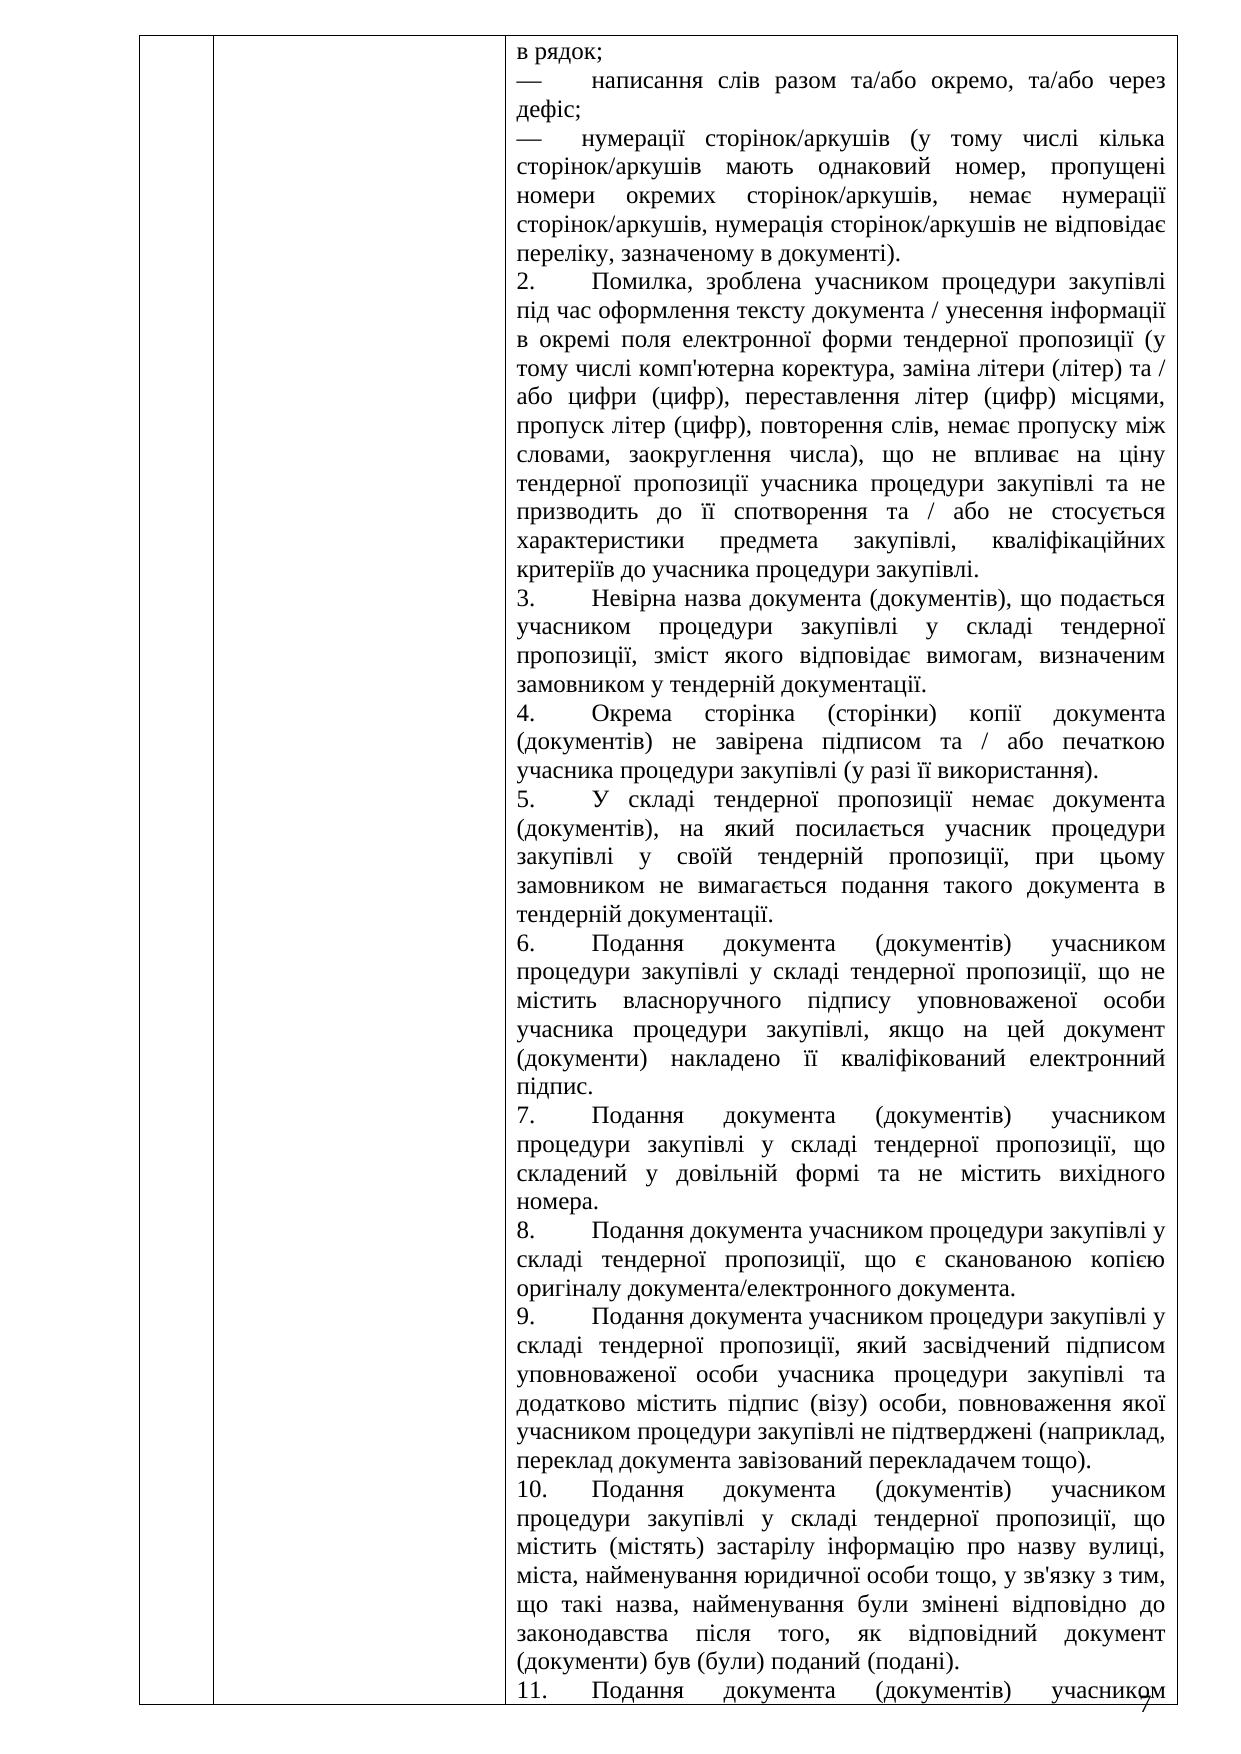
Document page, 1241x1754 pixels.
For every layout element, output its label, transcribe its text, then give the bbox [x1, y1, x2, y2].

table_cell 1 [140, 36, 213, 1704]
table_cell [214, 36, 505, 1704]
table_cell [506, 36, 1177, 1704]
